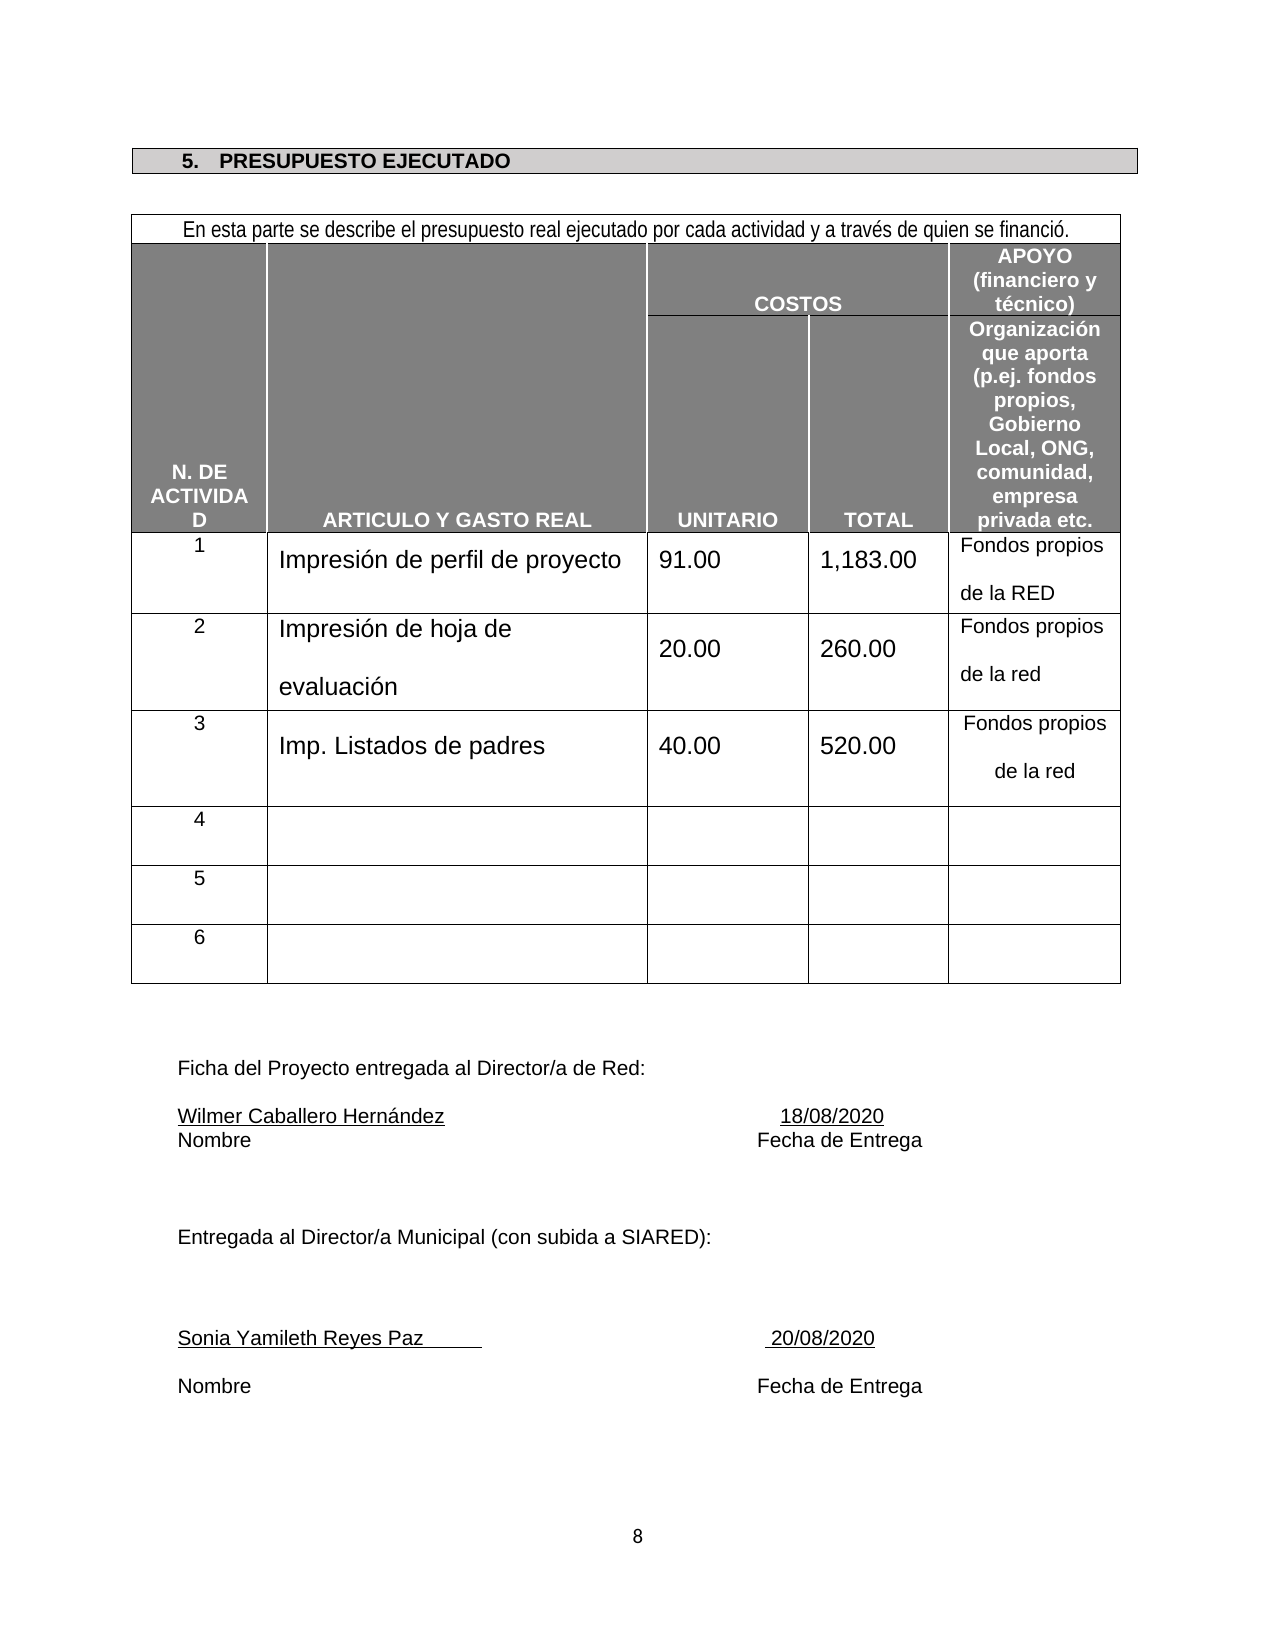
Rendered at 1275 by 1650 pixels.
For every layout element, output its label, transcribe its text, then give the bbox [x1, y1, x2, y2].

table_cell COSTOS [648, 244, 948, 315]
table_cell TOTAL [810, 316, 948, 532]
text Ficha del Proyecto entregada al Director/a de Red: [177, 1056, 1098, 1080]
table_cell Imp. Listados de padres [268, 711, 647, 806]
table_cell 2 [132, 614, 267, 710]
table_cell 520.00 [809, 711, 948, 806]
table_cell 40.00 [648, 711, 808, 806]
table_cell [949, 807, 1120, 865]
table_cell 6 [132, 925, 267, 983]
table_cell [809, 866, 948, 924]
table_cell [268, 807, 647, 865]
table_cell Impresión de perfil de proyecto [268, 533, 647, 613]
table_cell 3 [132, 711, 267, 806]
table_cell ARTICULO Y GASTO REAL [268, 244, 646, 532]
table_cell 1,183.00 [809, 533, 948, 613]
table_cell 1 [132, 533, 267, 613]
text Wilmer Caballero Hernández 18/08/2020 [177, 1104, 1098, 1128]
table_cell N. DE ACTIVIDAD [132, 244, 266, 532]
table_cell [268, 866, 647, 924]
table_cell [648, 807, 808, 865]
table_cell 4 [132, 807, 267, 865]
table_cell 91.00 [648, 533, 808, 613]
table_cell 20.00 [648, 614, 808, 710]
table_cell UNITARIO [648, 316, 808, 532]
table_cell [268, 925, 647, 983]
table_cell [949, 925, 1120, 983]
table_cell [809, 925, 948, 983]
table_cell Impresión de hoja de evaluación [268, 614, 647, 710]
table_cell [648, 866, 808, 924]
table_cell 5 [132, 866, 267, 924]
text Entregada al Director/a Municipal (con subida a SIARED): [177, 1225, 1098, 1249]
table_cell [809, 807, 948, 865]
text Sonia Yamileth Reyes Paz 20/08/2020 [177, 1326, 1098, 1350]
table_cell [949, 866, 1120, 924]
table_header En esta parte se describe el presupuesto real ejecutado por cada actividad y a través de quien se financió. [132, 215, 1120, 242]
table_header PRESUPUESTO EJECUTADO [133, 149, 1137, 173]
table_cell Fondos propios de la RED [949, 533, 1120, 613]
text Nombre Fecha de Entrega [177, 1374, 1098, 1398]
table_cell Fondos propios de la red [949, 711, 1120, 806]
text Nombre Fecha de Entrega [177, 1128, 1098, 1152]
table_cell 260.00 [809, 614, 948, 710]
table_cell Fondos propios de la red [949, 614, 1120, 710]
table_cell [648, 925, 808, 983]
